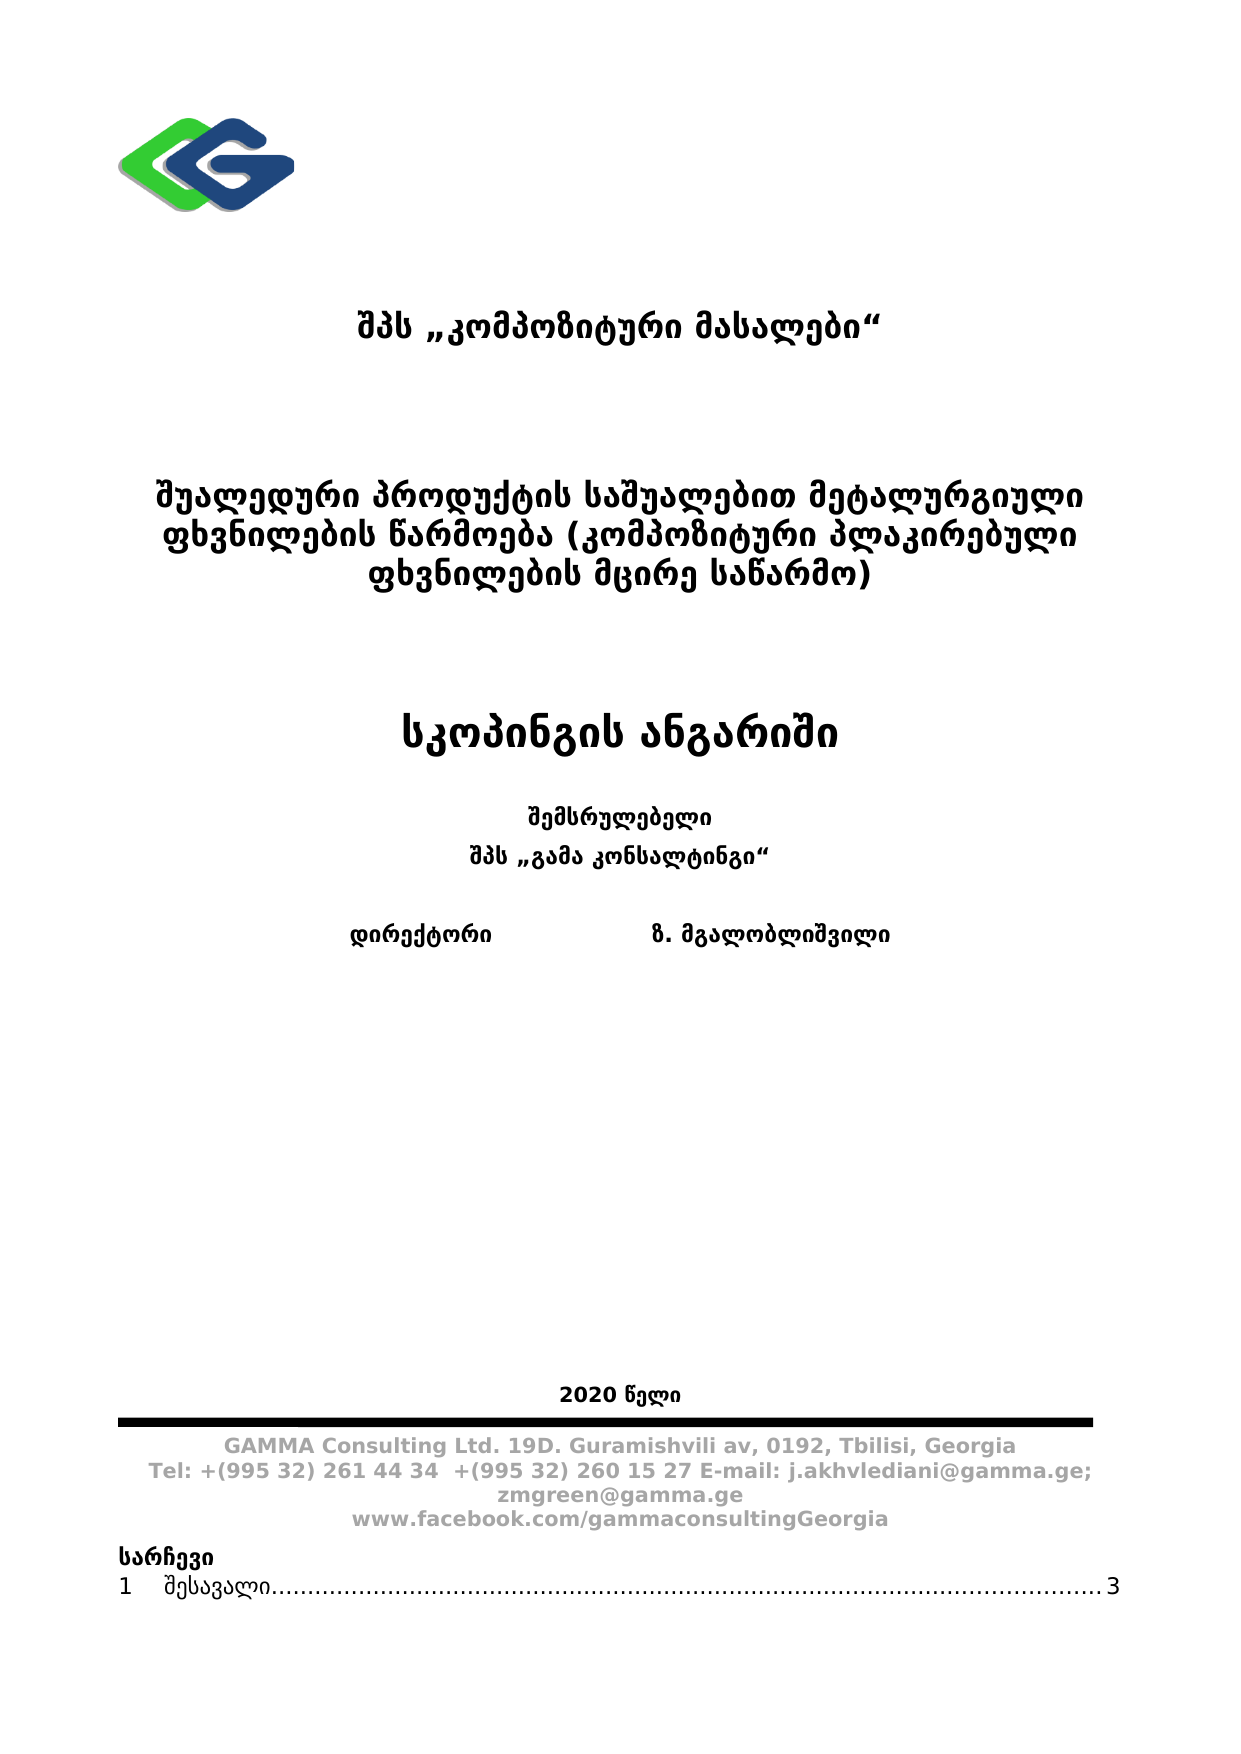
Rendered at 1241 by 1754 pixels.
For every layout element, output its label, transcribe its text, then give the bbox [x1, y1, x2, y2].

text შუალედური პროდუქტის საშუალებით მეტალურგიული ფხვნილების წარმოება (კომპოზიტური პლაკირებული ფხვნილების მცირე საწარმო) [118, 477, 1122, 593]
text 2020 წელი [118, 1383, 1122, 1408]
picture [118, 118, 295, 212]
text დირექტორი ზ. მგალობლიშვილი [118, 921, 1122, 948]
text შემსრულებელი [118, 804, 1122, 831]
text www.facebook.com/gammaconsultingGeorgia [118, 1507, 1122, 1532]
text შპს „გამა კონსალტინგი“ [118, 843, 1122, 870]
text სკოპინგის ანგარიში [118, 708, 1122, 757]
text Tel: +(995 32) 261 44 34 +(995 32) 260 15 27 E-mail: j.akhvlediani@gamma.ge; zmgreen@gamma.ge [118, 1459, 1122, 1507]
text GAMMA Consulting Ltd. 19D. Guramishvili av, 0192, Tbilisi, Georgia [118, 1434, 1122, 1459]
text შპს „კომპოზიტური მასალები“ [118, 308, 1122, 347]
